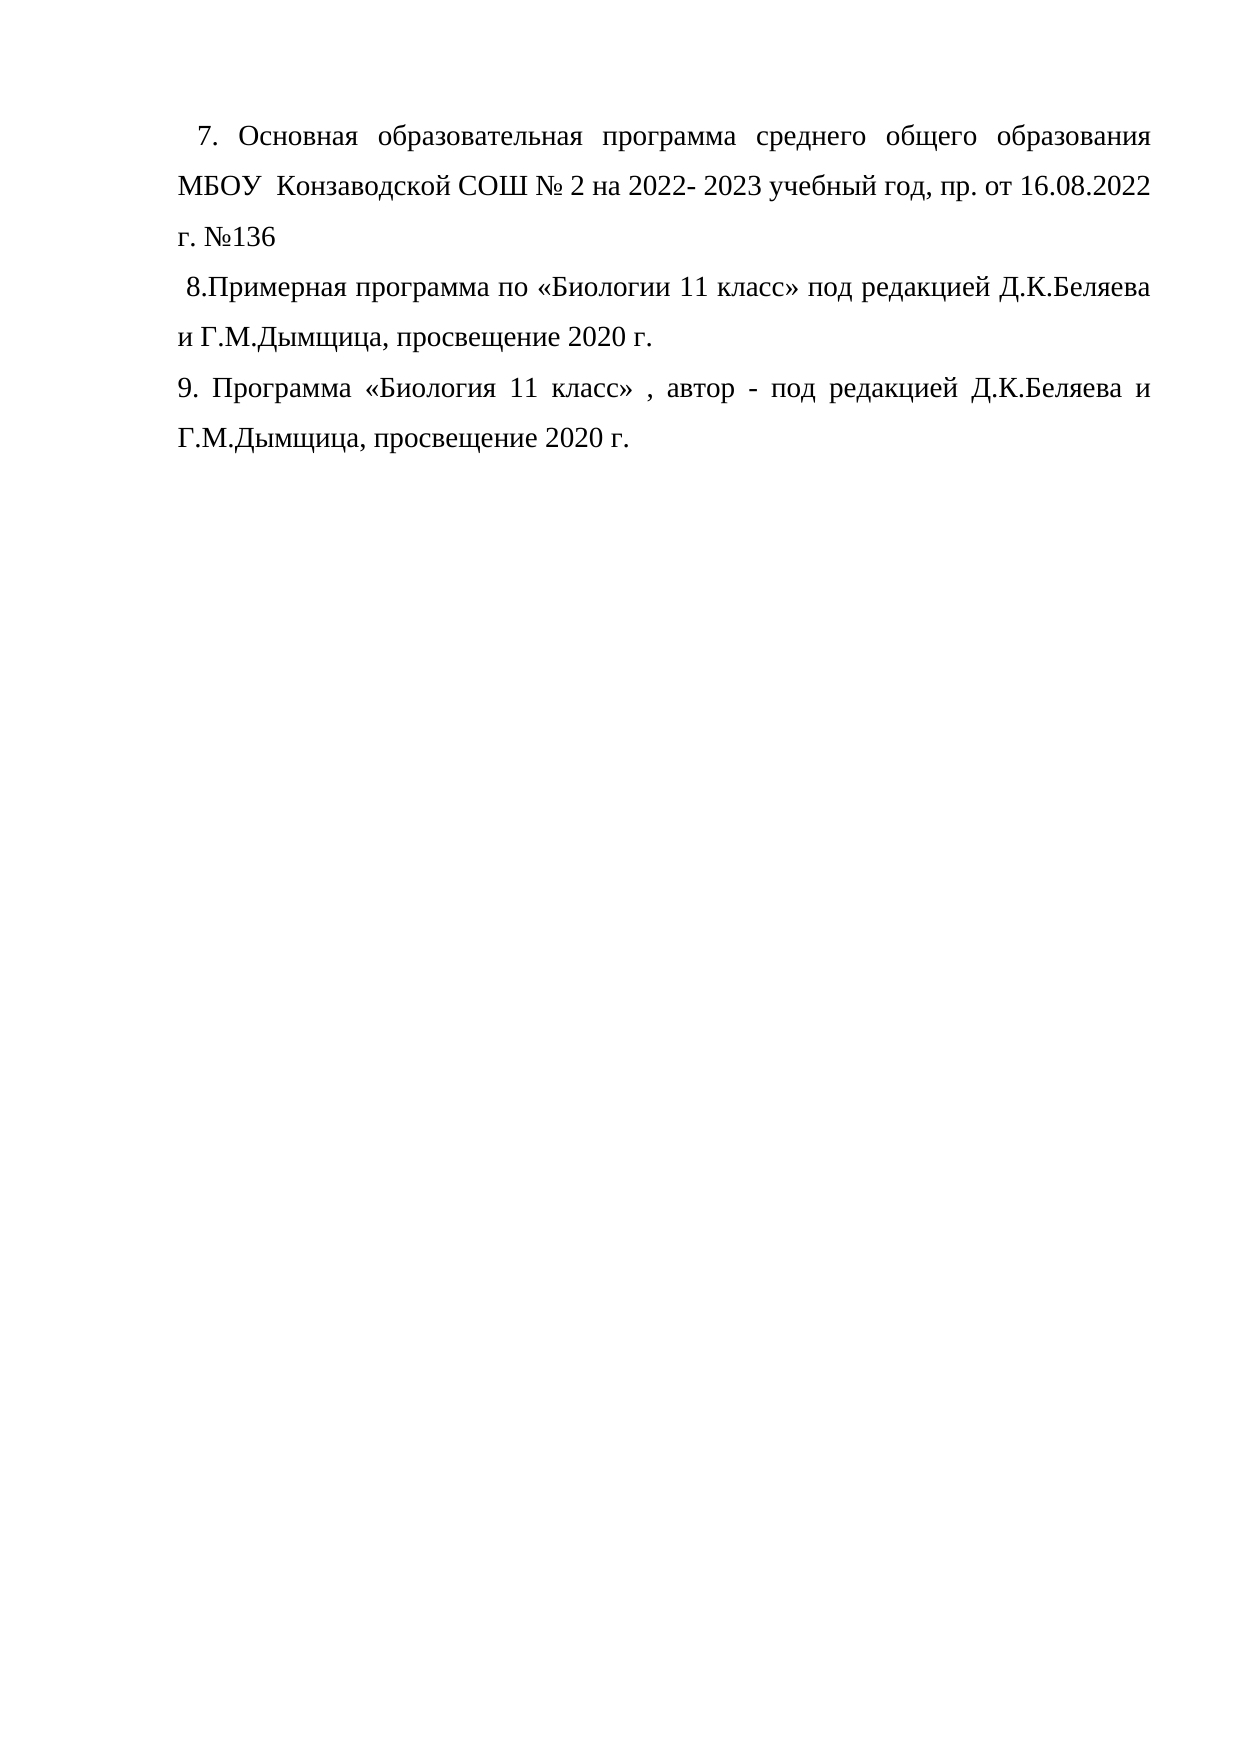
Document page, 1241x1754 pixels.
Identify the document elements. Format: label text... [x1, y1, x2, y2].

text 9. Программа «Биология 11 класс» , автор - под редакцией Д.К.Беляева и Г.М.Дымщица, просвещение 2020 г. [177, 370, 1152, 453]
text 7. Основная образовательная программа среднего общего образования МБОУ Конзаводской СОШ № 2 на 2022- 2023 учебный год, пр. от 16.08.2022 г. №136 [177, 118, 1152, 252]
text 8.Примерная программа по «Биологии 11 класс» под редакцией Д.К.Беляева и Г.М.Дымщица, просвещение 2020 г. [177, 269, 1152, 353]
